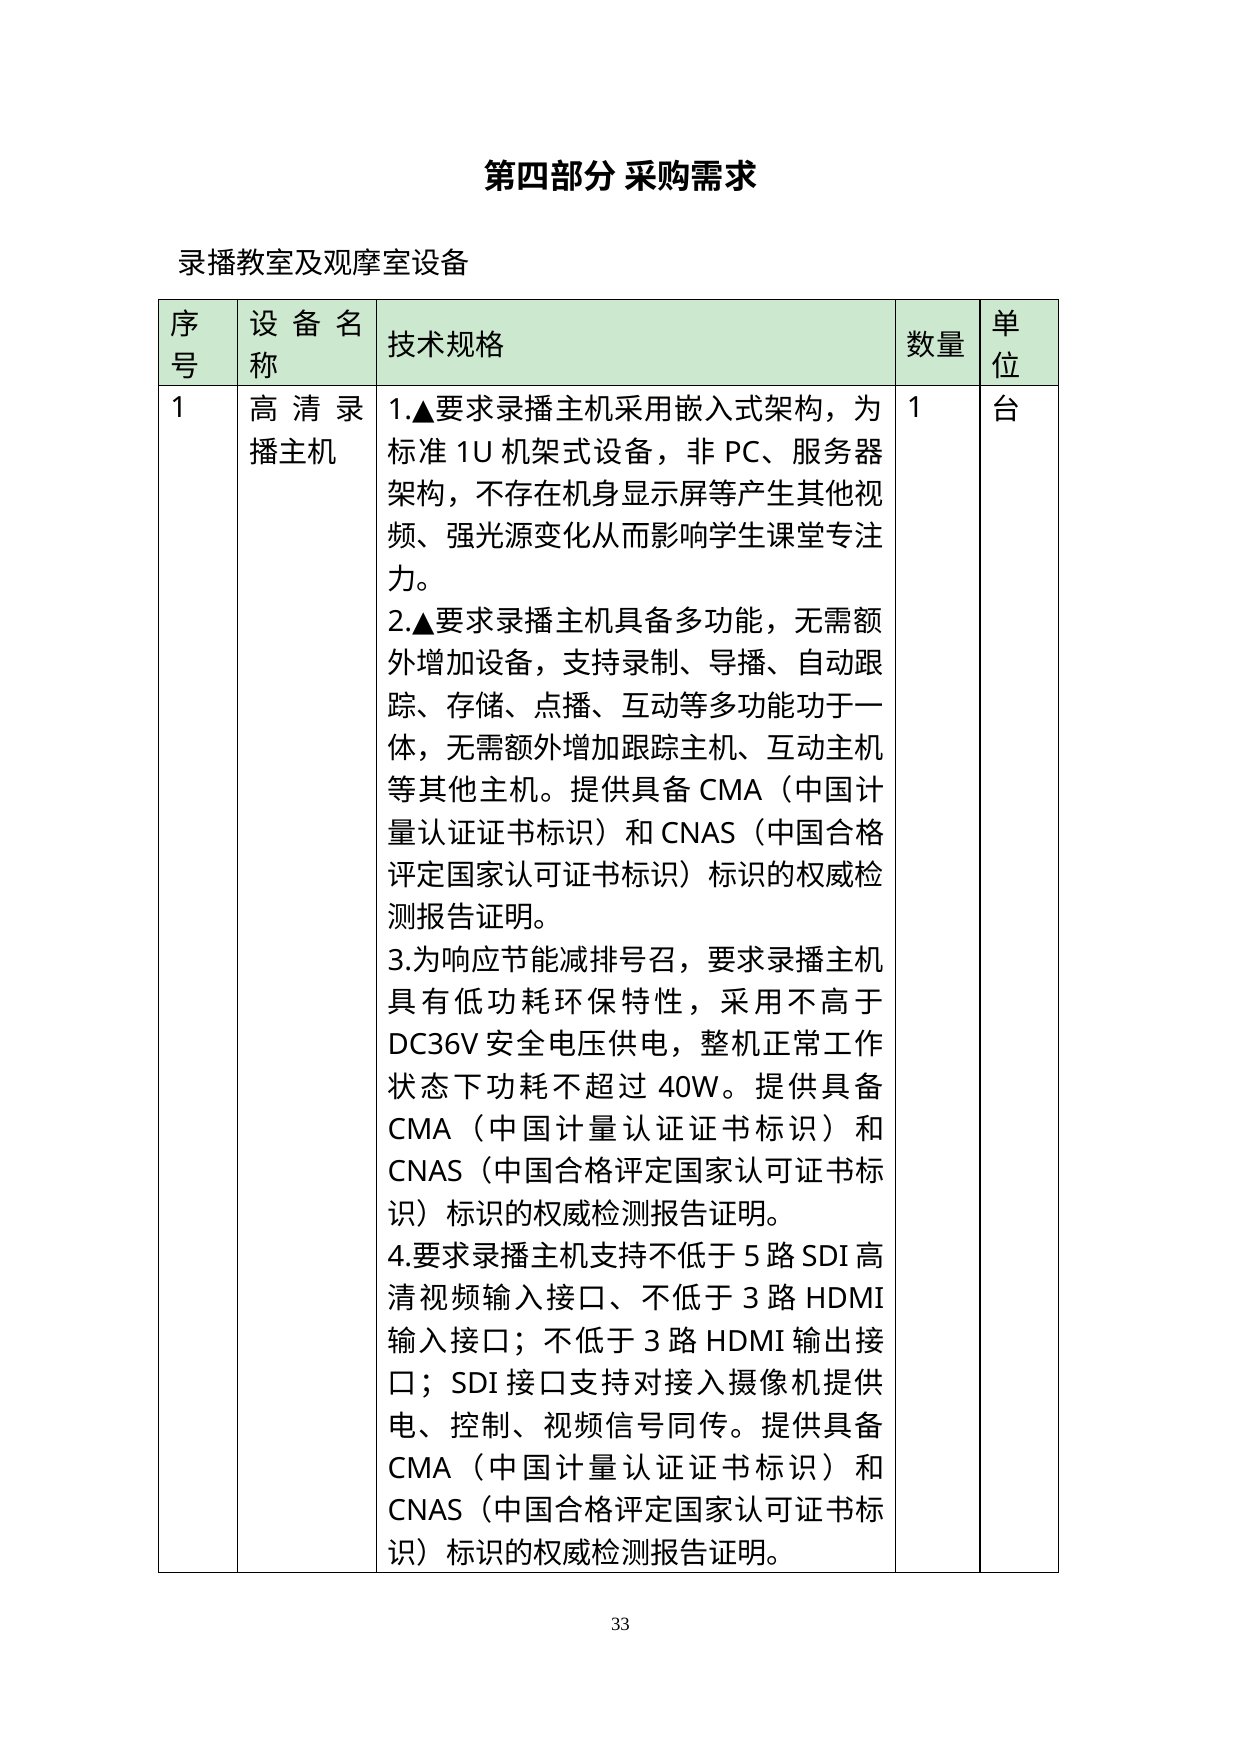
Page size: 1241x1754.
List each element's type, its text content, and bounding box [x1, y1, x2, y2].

table_cell 设备名称 [238, 300, 376, 385]
table_cell 序号 [159, 300, 237, 385]
table_cell 1 [159, 386, 237, 1572]
table_cell 高清录播主机 [238, 386, 376, 1572]
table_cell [377, 386, 895, 1572]
table_cell 技术规格 [377, 300, 895, 385]
table_cell 1 [896, 386, 979, 1572]
table_header 录播教室及观摩室设备 [159, 222, 1059, 299]
table_cell 数量 [896, 300, 979, 385]
table_cell 台 [981, 386, 1058, 1572]
text 第四部分 采购需求 [170, 150, 1070, 198]
table_cell 单位 [981, 300, 1058, 385]
